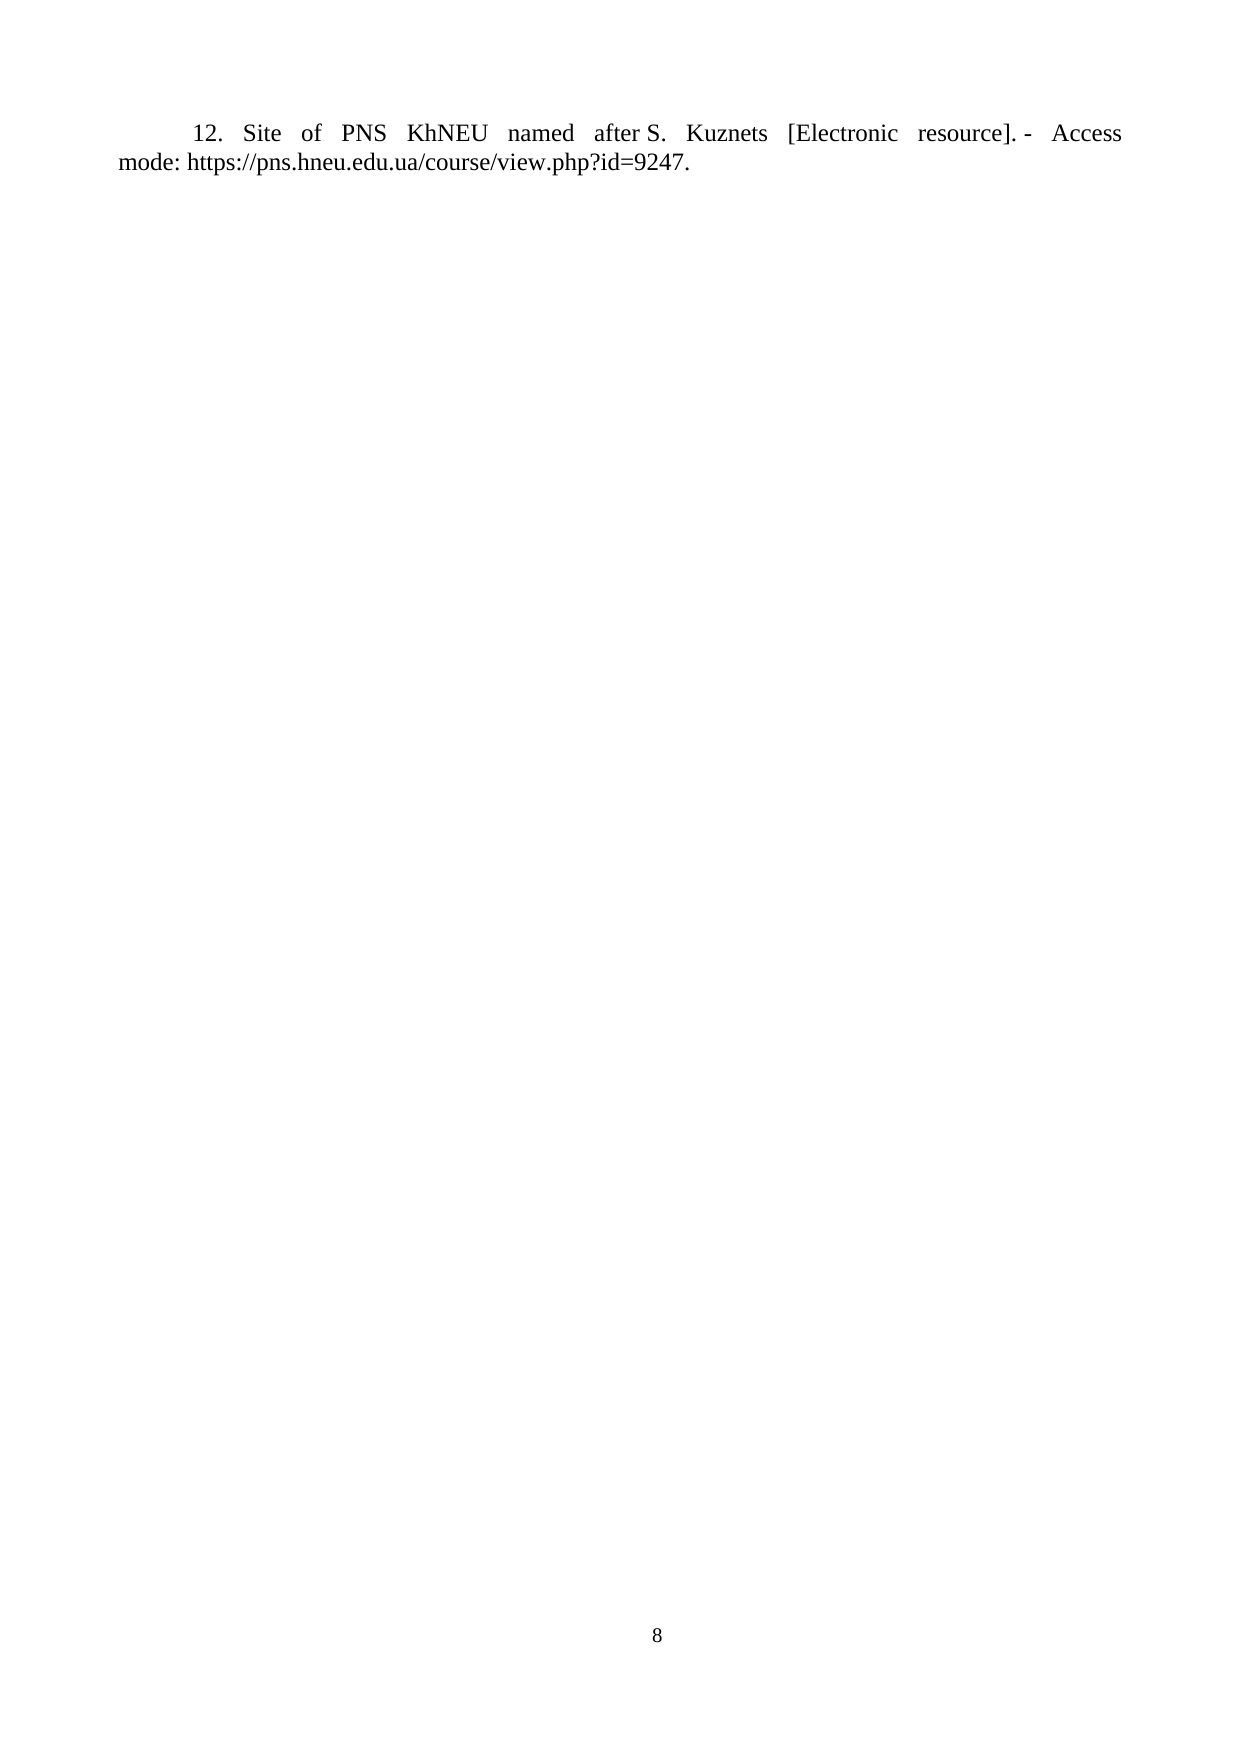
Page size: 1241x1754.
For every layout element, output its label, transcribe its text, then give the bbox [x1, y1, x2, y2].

text 12. Site of PNS KhNEU named after S. Kuznets [Electronic resource]. - Access mode: https://pns.hneu.edu.ua/course/view.php?id=9247. [118, 118, 1122, 176]
